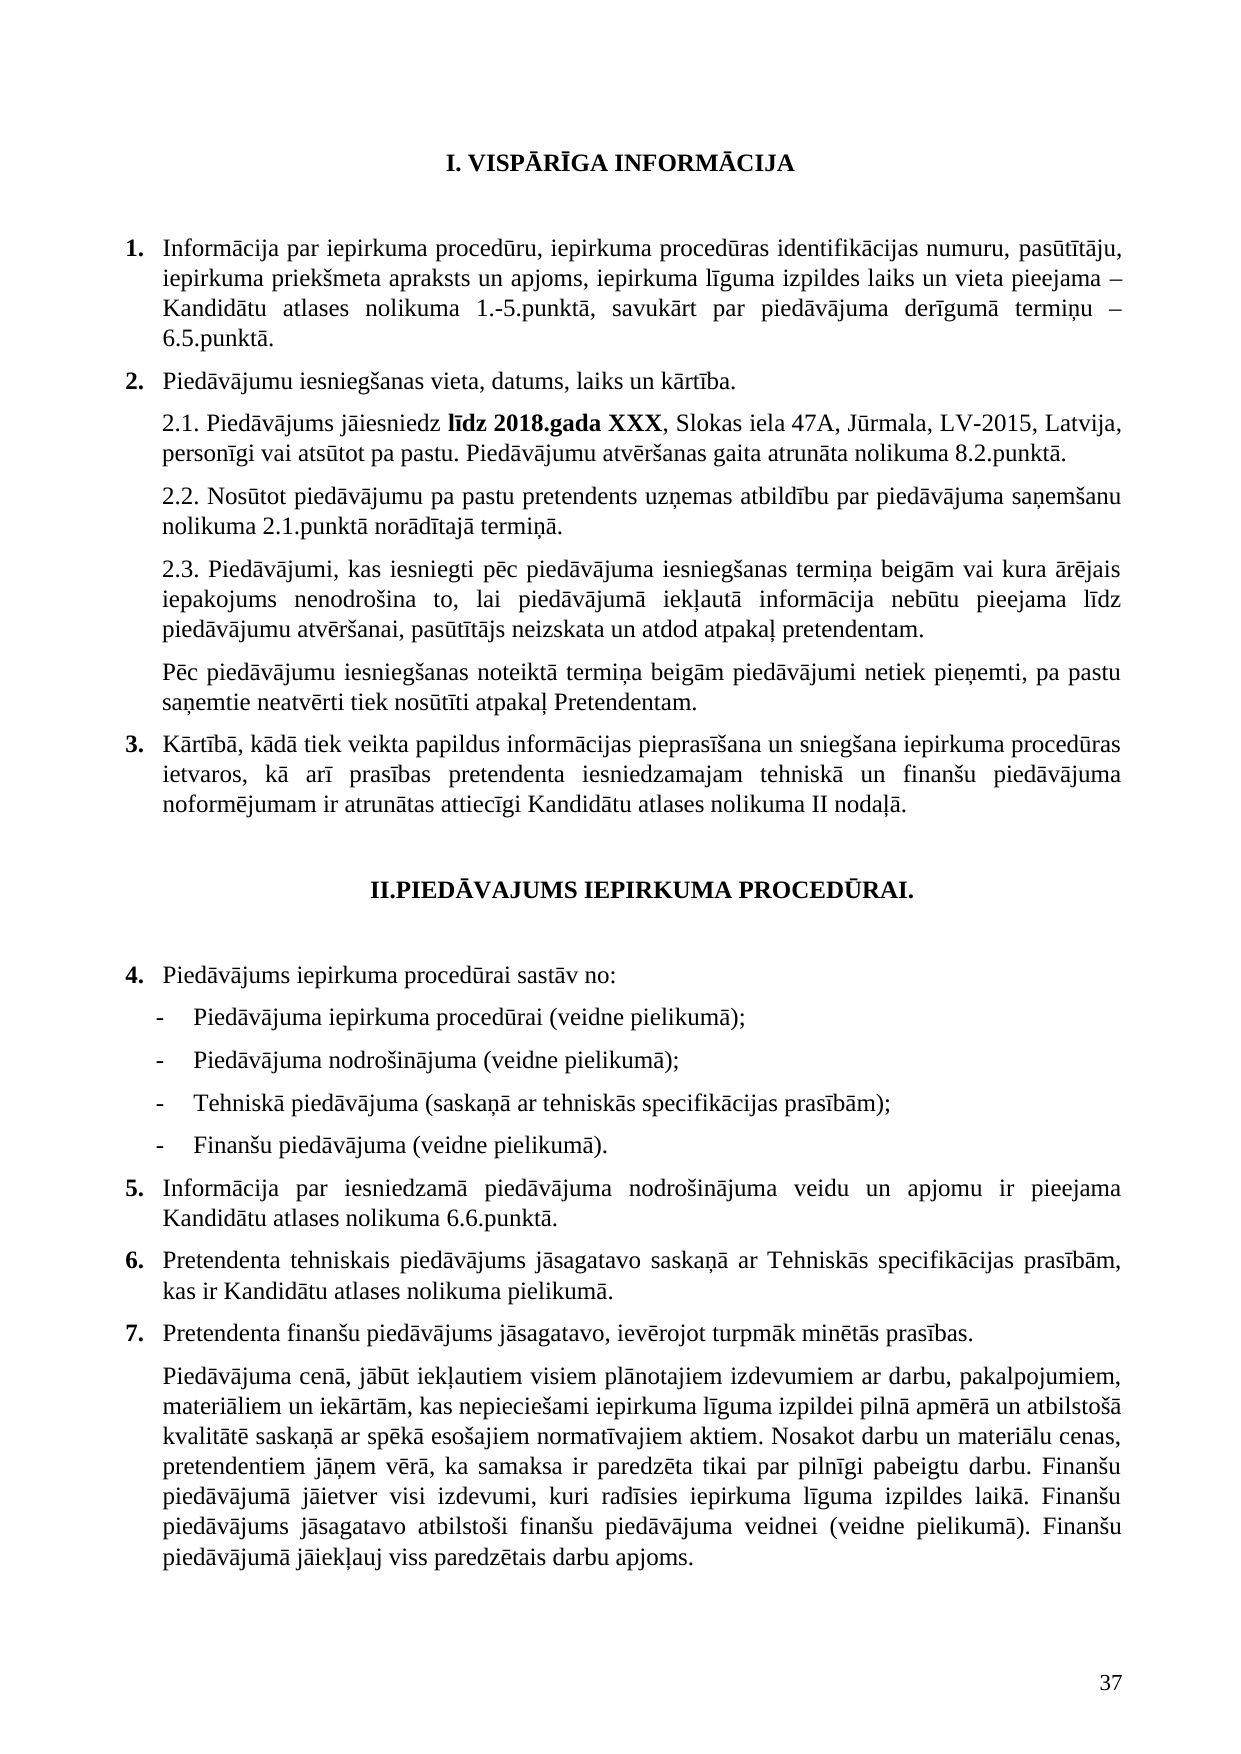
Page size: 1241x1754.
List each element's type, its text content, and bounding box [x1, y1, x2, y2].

list 2.3. Piedāvājumi, kas iesniegti pēc piedāvājuma iesniegšanas termiņa beigām vai kura ārējais iepakojums nenodrošina to, lai piedāvājumā iekļautā informācija nebūtu pieejama līdz piedāvājumu atvēršanai, pasūtītājs neizskata un atdod atpakaļ pretendentam. [162, 554, 1122, 643]
list Kārtībā, kādā tiek veikta papildus informācijas pieprasīšana un sniegšana iepirkuma procedūras ietvaros, kā arī prasības pretendenta iesniedzamajam tehniskā un finanšu piedāvājuma noformējumam ir atrunātas attiecīgi Kandidātu atlases nolikuma II nodaļā. [125, 729, 1122, 818]
list Pēc piedāvājumu iesniegšanas noteiktā termiņa beigām piedāvājumi netiek pieņemti, pa pastu saņemtie neatvērti tiek nosūtīti atpakaļ Pretendentam. [162, 657, 1122, 715]
list Piedāvājuma iepirkuma procedūrai (veidne pielikumā); [156, 1002, 1122, 1031]
list Piedāvājuma nodrošinājuma (veidne pielikumā); [156, 1045, 1122, 1074]
list Pretendenta tehniskais piedāvājums jāsagatavo saskaņā ar Tehniskās specifikācijas prasībām, kas ir Kandidātu atlases nolikuma pielikumā. [125, 1246, 1122, 1304]
list 2.1. Piedāvājums jāiesniedz līdz 2018.gada XXX, Slokas iela 47A, Jūrmala, LV-2015, Latvija, personīgi vai atsūtot pa pastu. Piedāvājumu atvēršanas gaita atrunāta nolikuma 8.2.punktā. [162, 408, 1122, 467]
list Finanšu piedāvājuma (veidne pielikumā). [156, 1130, 1122, 1159]
list Piedāvājums iepirkuma procedūrai sastāv no: [125, 960, 1122, 989]
list Piedāvājumu iesniegšanas vieta, datums, laiks un kārtība. [125, 366, 1122, 394]
list Pretendenta finanšu piedāvājums jāsagatavo, ievērojot turpmāk minētās prasības. [125, 1318, 1122, 1347]
list Tehniskā piedāvājuma (saskaņā ar tehniskās specifikācijas prasībām); [156, 1088, 1122, 1116]
list Informācija par iesniedzamā piedāvājuma nodrošinājuma veidu un apjomu ir pieejama Kandidātu atlases nolikuma 6.6.punktā. [125, 1173, 1122, 1232]
text I. VISPĀRĪGA INFORMĀCIJA [118, 148, 1122, 176]
list Informācija par iepirkuma procedūru, iepirkuma procedūras identifikācijas numuru, pasūtītāju, iepirkuma priekšmeta apraksts un apjoms, iepirkuma līguma izpildes laiks un vieta pieejama – Kandidātu atlases nolikuma 1.-5.punktā, savukārt par piedāvājuma derīgumā termiņu –6.5.punktā. [125, 233, 1122, 352]
list II.PIEDĀVAJUMS IEPIRKUMA PROCEDŪRAI. [162, 875, 1122, 903]
list 2.2. Nosūtot piedāvājumu pa pastu pretendents uzņemas atbildību par piedāvājuma saņemšanu nolikuma 2.1.punktā norādītajā termiņā. [162, 481, 1122, 540]
list Piedāvājuma cenā, jābūt iekļautiem visiem plānotajiem izdevumiem ar darbu, pakalpojumiem, materiāliem un iekārtām, kas nepieciešami iepirkuma līguma izpildei pilnā apmērā un atbilstošā kvalitātē saskaņā ar spēkā esošajiem normatīvajiem aktiem. Nosakot darbu un materiālu cenas, pretendentiem jāņem vērā, ka samaksa ir paredzēta tikai par pilnīgi pabeigtu darbu. Finanšu piedāvājumā jāietver visi izdevumi, kuri radīsies iepirkuma līguma izpildes laikā. Finanšu piedāvājums jāsagatavo atbilstoši finanšu piedāvājuma veidnei (veidne pielikumā). Finanšu piedāvājumā jāiekļauj viss paredzētais darbu apjoms. [162, 1361, 1122, 1570]
